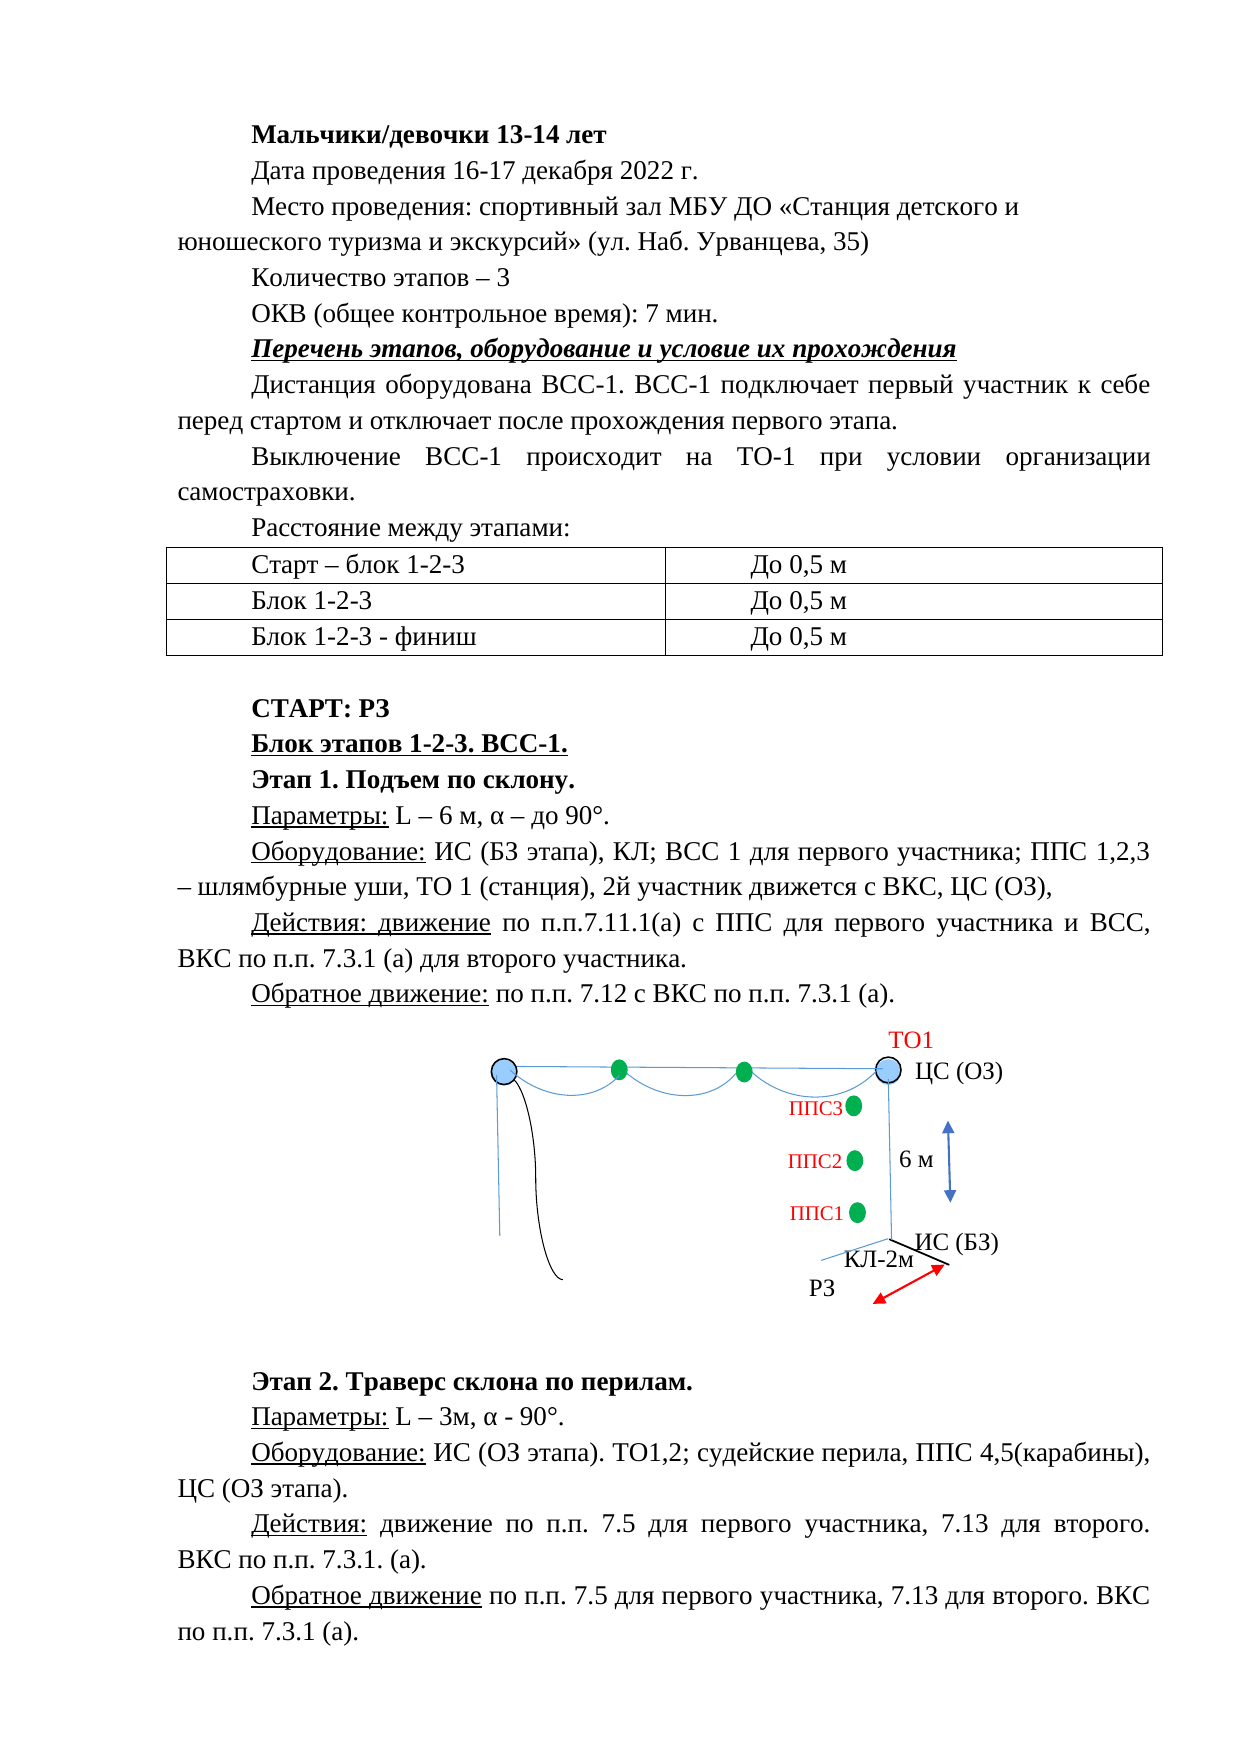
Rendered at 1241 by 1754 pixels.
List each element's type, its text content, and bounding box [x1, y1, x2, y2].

text Параметры: L – 3м, α - 90°. [177, 1400, 1152, 1432]
text Этап 1. Подъем по склону. [177, 763, 1152, 794]
table_header До 0,5 м [666, 548, 1162, 583]
text Обратное движение по п.п. 7.5 для первого участника, 7.13 для второго. ВКС по п.п. 7.3.1 (а). [177, 1579, 1152, 1646]
table_cell До 0,5 м [666, 584, 1162, 619]
table_cell Блок 1-2-3 [167, 584, 665, 619]
text Мальчики/девочки 13-14 лет [177, 118, 1152, 149]
text Оборудование: ИС (БЗ этапа), КЛ; ВСС 1 для первого участника; ППС 1,2,3 – шлямбурные уши, ТО 1 (станция), 2й участник движется с ВКС, ЦС (ОЗ), [177, 835, 1152, 902]
table_cell До 0,5 м [666, 620, 1162, 655]
table_cell Блок 1-2-3 - финиш [167, 620, 665, 655]
text Обратное движение: по п.п. 7.12 с ВКС по п.п. 7.3.1 (а). [177, 978, 1152, 1009]
text Дата проведения 16-17 декабря 2022 г. [177, 154, 1152, 185]
text Место проведения: спортивный зал МБУ ДО «Станция детского и юношеского туризма и экскурсий» (ул. Наб. Урванцева, 35) [177, 189, 1152, 256]
text Количество этапов – 3 [177, 261, 1152, 292]
text Оборудование: ИС (ОЗ этапа). ТО1,2; судейские перила, ППС 4,5(карабины), ЦС (ОЗ этапа). [177, 1436, 1152, 1503]
text СТАРТ: РЗ [177, 692, 1152, 723]
text Блок этапов 1-2-3. ВСС-1. [177, 727, 1152, 759]
text ОКВ (общее контрольное время): 7 мин. [177, 297, 1152, 328]
text Этап 2. Траверс склона по перилам. [177, 1365, 1152, 1396]
text Действия: движение по п.п. 7.5 для первого участника, 7.13 для второго. ВКС по п.п. 7.3.1. (а). [177, 1508, 1152, 1574]
text Перечень этапов, оборудование и условие их прохождения [177, 332, 1152, 364]
text Параметры: L – 6 м, α – до 90°. [177, 799, 1152, 830]
text Выключение ВСС-1 происходит на ТО-1 при условии организации самостраховки. [177, 440, 1152, 507]
table_header Старт – блок 1-2-3 [167, 548, 665, 583]
text Дистанция оборудована ВСС-1. ВСС-1 подключает первый участник к себе перед стартом и отключает после прохождения первого этапа. [177, 368, 1152, 435]
text Расстояние между этапами: [177, 511, 1152, 542]
text Действия: движение по п.п.7.11.1(а) с ППС для первого участника и ВСС, ВКС по п.п. 7.3.1 (а) для второго участника. [177, 906, 1152, 973]
